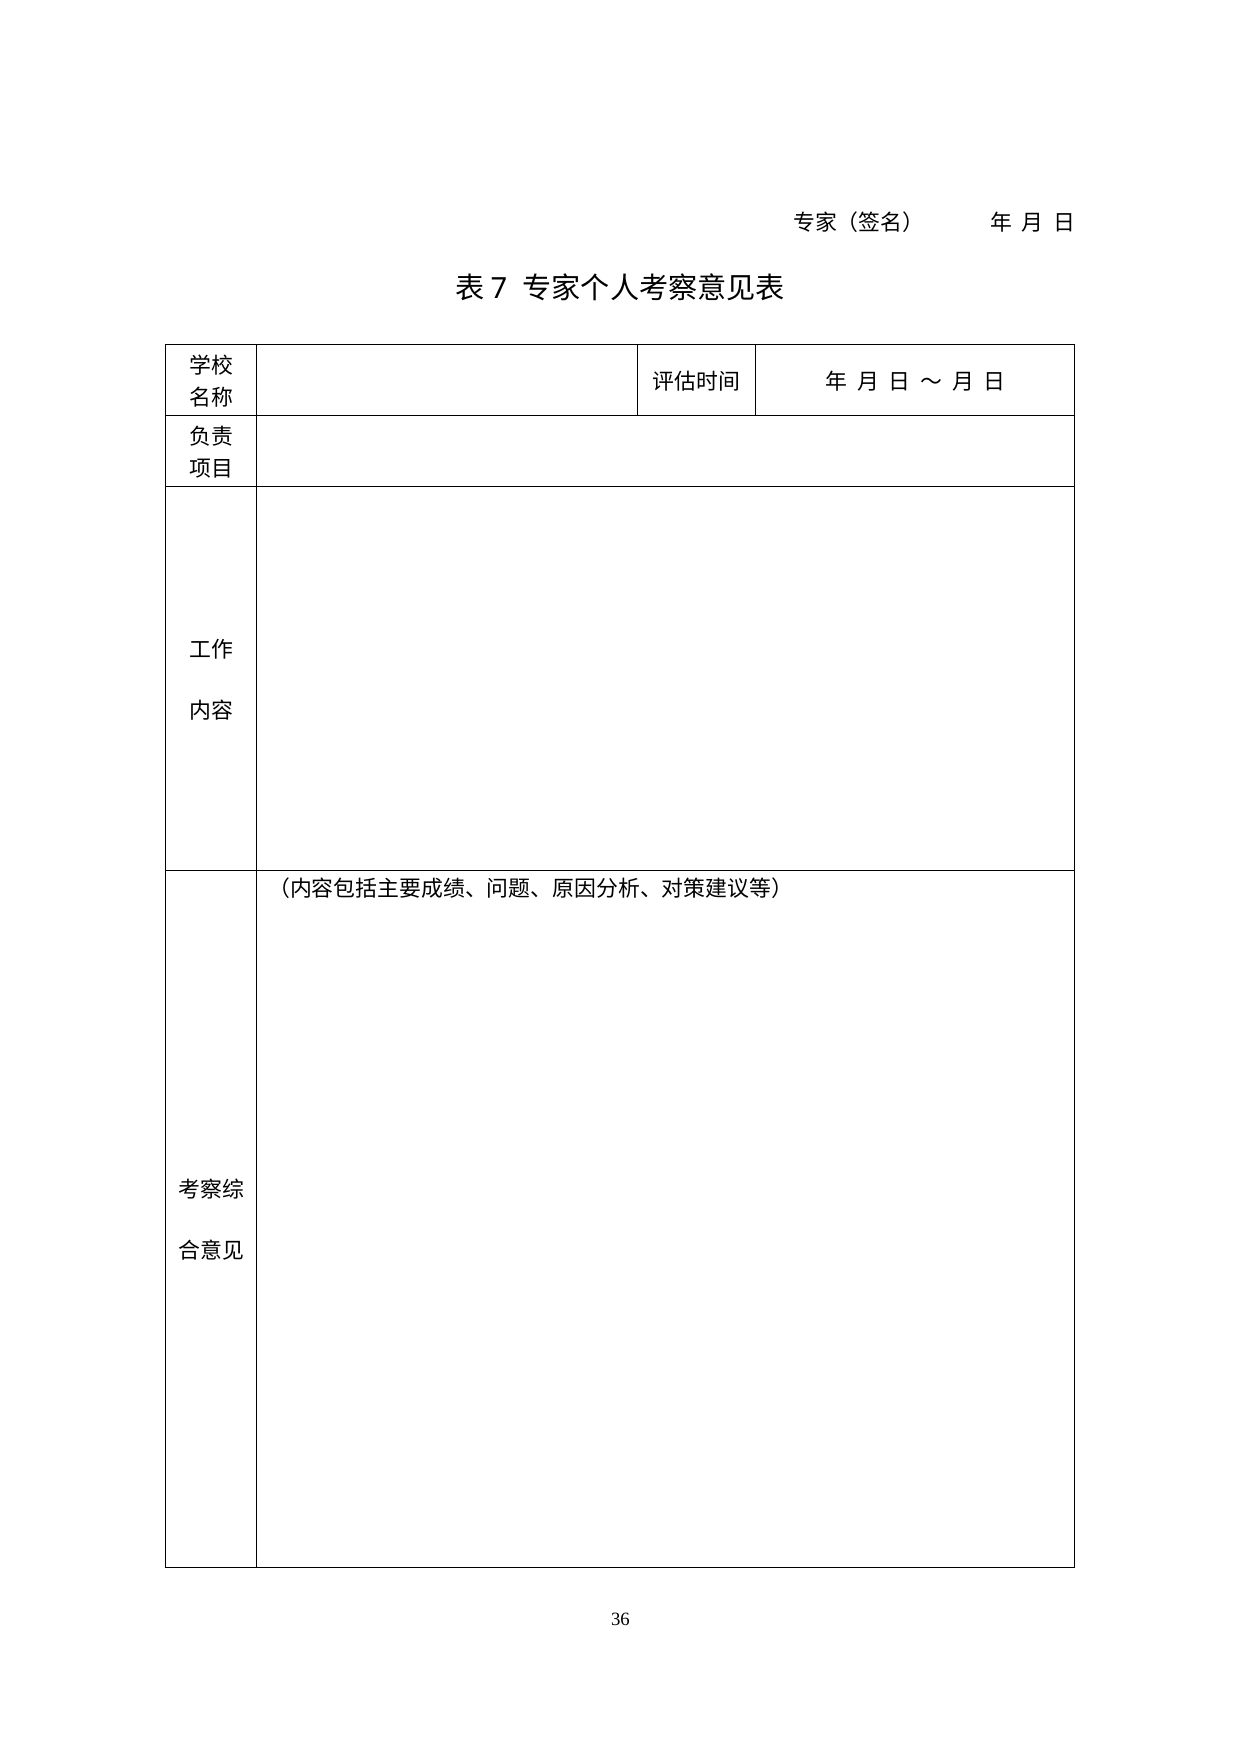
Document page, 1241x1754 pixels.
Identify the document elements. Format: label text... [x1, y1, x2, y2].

table_header 年 月 日 ～ 月 日 [756, 345, 1074, 415]
table_header 学校 名称 [166, 345, 256, 415]
table_cell [257, 487, 1074, 870]
table_cell [257, 416, 1074, 486]
table_cell 负责 项目 [166, 416, 256, 486]
table_cell 考察综 合意见 [166, 871, 256, 1567]
text 表7 专家个人考察意见表 [165, 252, 1075, 311]
table_header [257, 345, 637, 415]
table_header 评估时间 [638, 345, 755, 415]
table_cell 工作 内容 [166, 487, 256, 870]
table_cell （内容包括主要成绩、问题、原因分析、对策建议等） [257, 871, 1074, 1567]
text 专家（签名） 年 月 日 [165, 205, 1075, 236]
